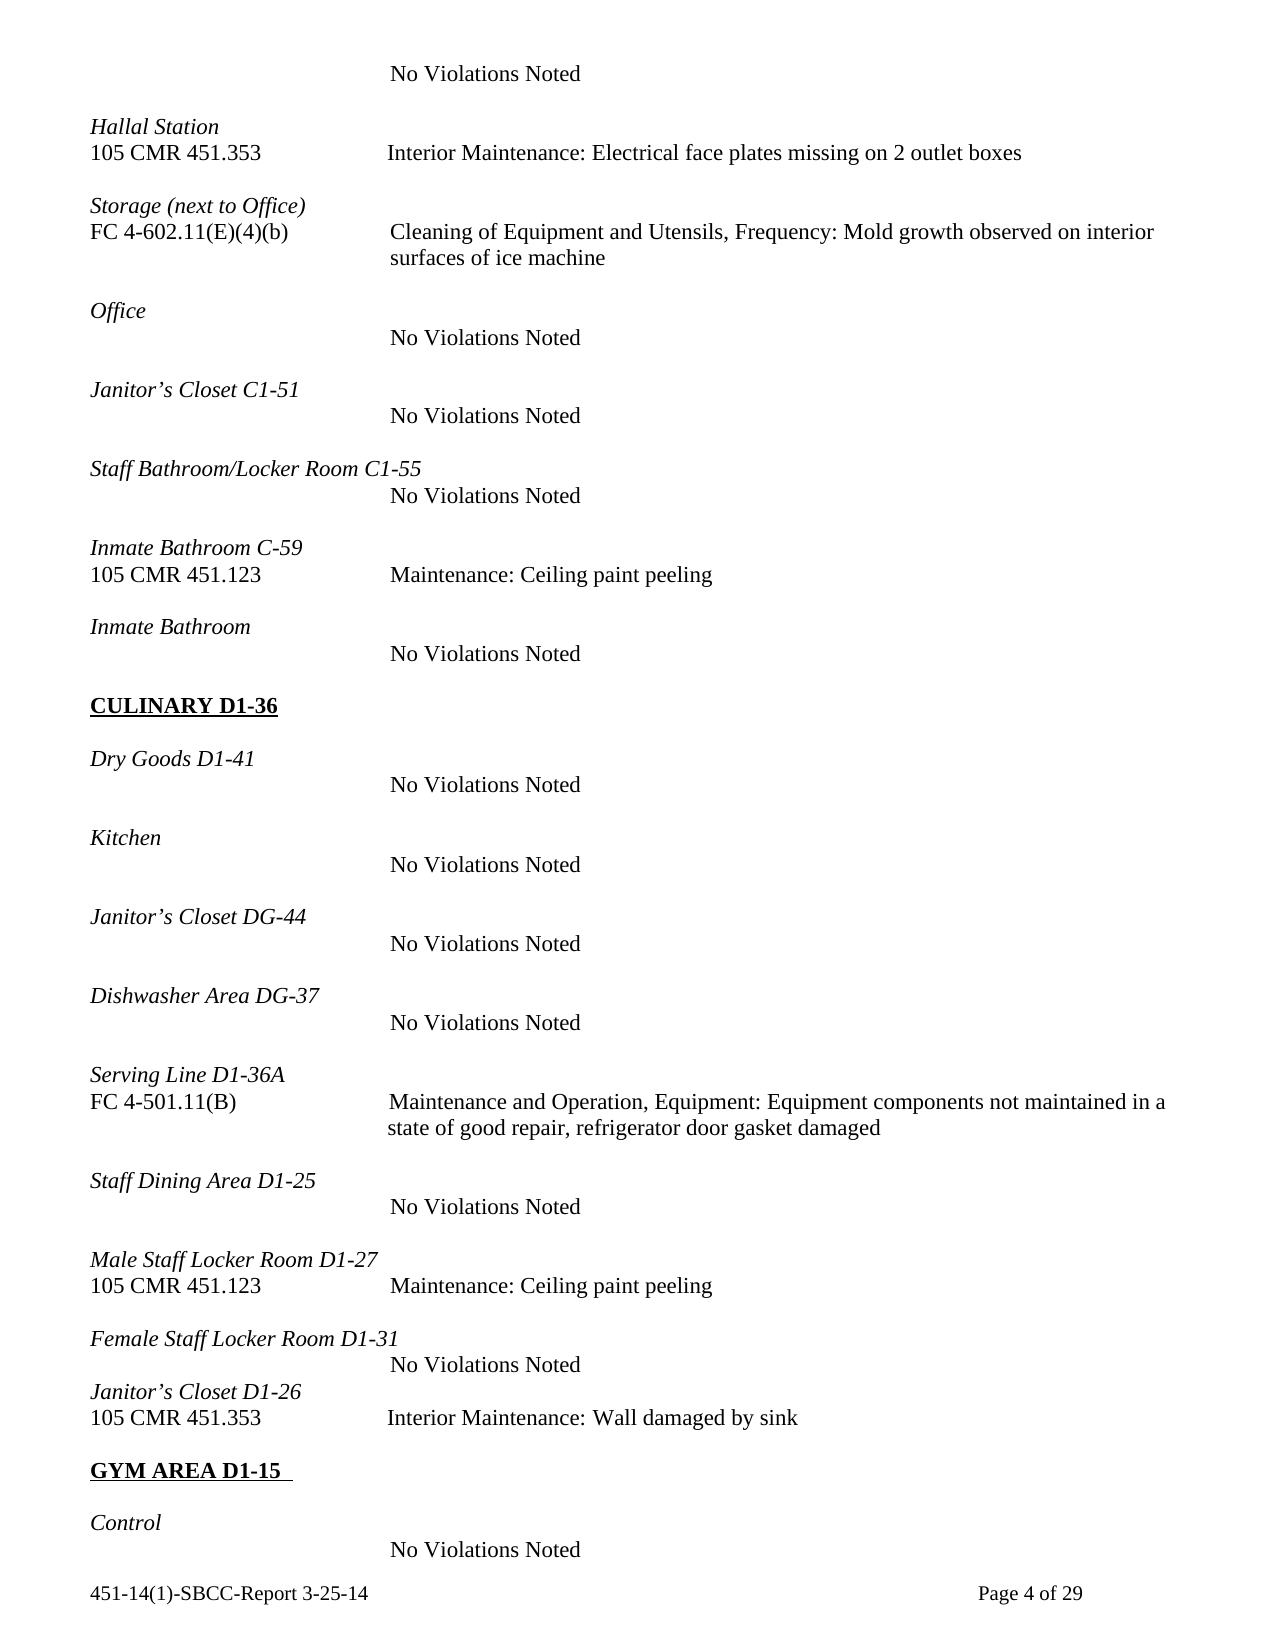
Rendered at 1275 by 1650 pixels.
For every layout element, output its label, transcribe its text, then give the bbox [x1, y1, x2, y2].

text No Violations Noted [90, 1193, 1185, 1219]
text Inmate Bathroom [90, 613, 1185, 640]
text Serving Line D1-36A [90, 1061, 1185, 1088]
text No Violations Noted [90, 60, 1185, 86]
text Janitor’s Closet C1-51 [90, 376, 1185, 403]
text state of good repair, refrigerator door gasket damaged [90, 1114, 1185, 1141]
text Kitchen [90, 824, 1185, 851]
text Control [90, 1509, 1185, 1536]
text No Violations Noted [90, 772, 1185, 798]
text Storage (next to Office) [90, 192, 1185, 218]
text 105 CMR 451.123 Maintenance: Ceiling paint peeling [90, 561, 1185, 587]
text Janitor’s Closet D1-26 [90, 1378, 1185, 1404]
text No Violations Noted [90, 851, 1185, 877]
text Female Staff Locker Room D1-31 [90, 1325, 1185, 1351]
text No Violations Noted [90, 1351, 1185, 1378]
text 105 CMR 451.353 Interior Maintenance: Electrical face plates missing on 2 outlet boxes [90, 139, 1185, 165]
text 105 CMR 451.123 Maintenance: Ceiling paint peeling [90, 1272, 1185, 1299]
text Male Staff Locker Room D1-27 [90, 1246, 1185, 1272]
text No Violations Noted [90, 403, 1185, 429]
text CULINARY D1-36 [90, 692, 1185, 719]
text Dishwasher Area DG-37 [90, 982, 1185, 1009]
text No Violations Noted [90, 1009, 1185, 1035]
text Staff Bathroom/Locker Room C1-55 [90, 455, 1185, 482]
text Hallal Station [90, 113, 1185, 139]
text No Violations Noted [90, 482, 1185, 508]
text Inmate Bathroom C-59 [90, 534, 1185, 561]
text Dry Goods D1-41 [90, 745, 1185, 772]
text 105 CMR 451.353 Interior Maintenance: Wall damaged by sink [90, 1404, 1185, 1430]
text No Violations Noted [90, 930, 1185, 956]
text Staff Dining Area D1-25 [90, 1167, 1185, 1193]
text GYM AREA D1-15 [90, 1457, 1185, 1483]
text FC 4-602.11(E)(4)(b) Cleaning of Equipment and Utensils, Frequency: Mold growth observed on interior surfaces of ice machine [90, 218, 1185, 271]
text FC 4-501.11(B) Maintenance and Operation, Equipment: Equipment components not maintained in a [90, 1088, 1185, 1114]
text No Violations Noted [90, 323, 1185, 350]
text Office [90, 297, 1185, 323]
text No Violations Noted [90, 640, 1185, 666]
text No Violations Noted [90, 1536, 1185, 1562]
text Janitor’s Closet DG-44 [90, 903, 1185, 930]
